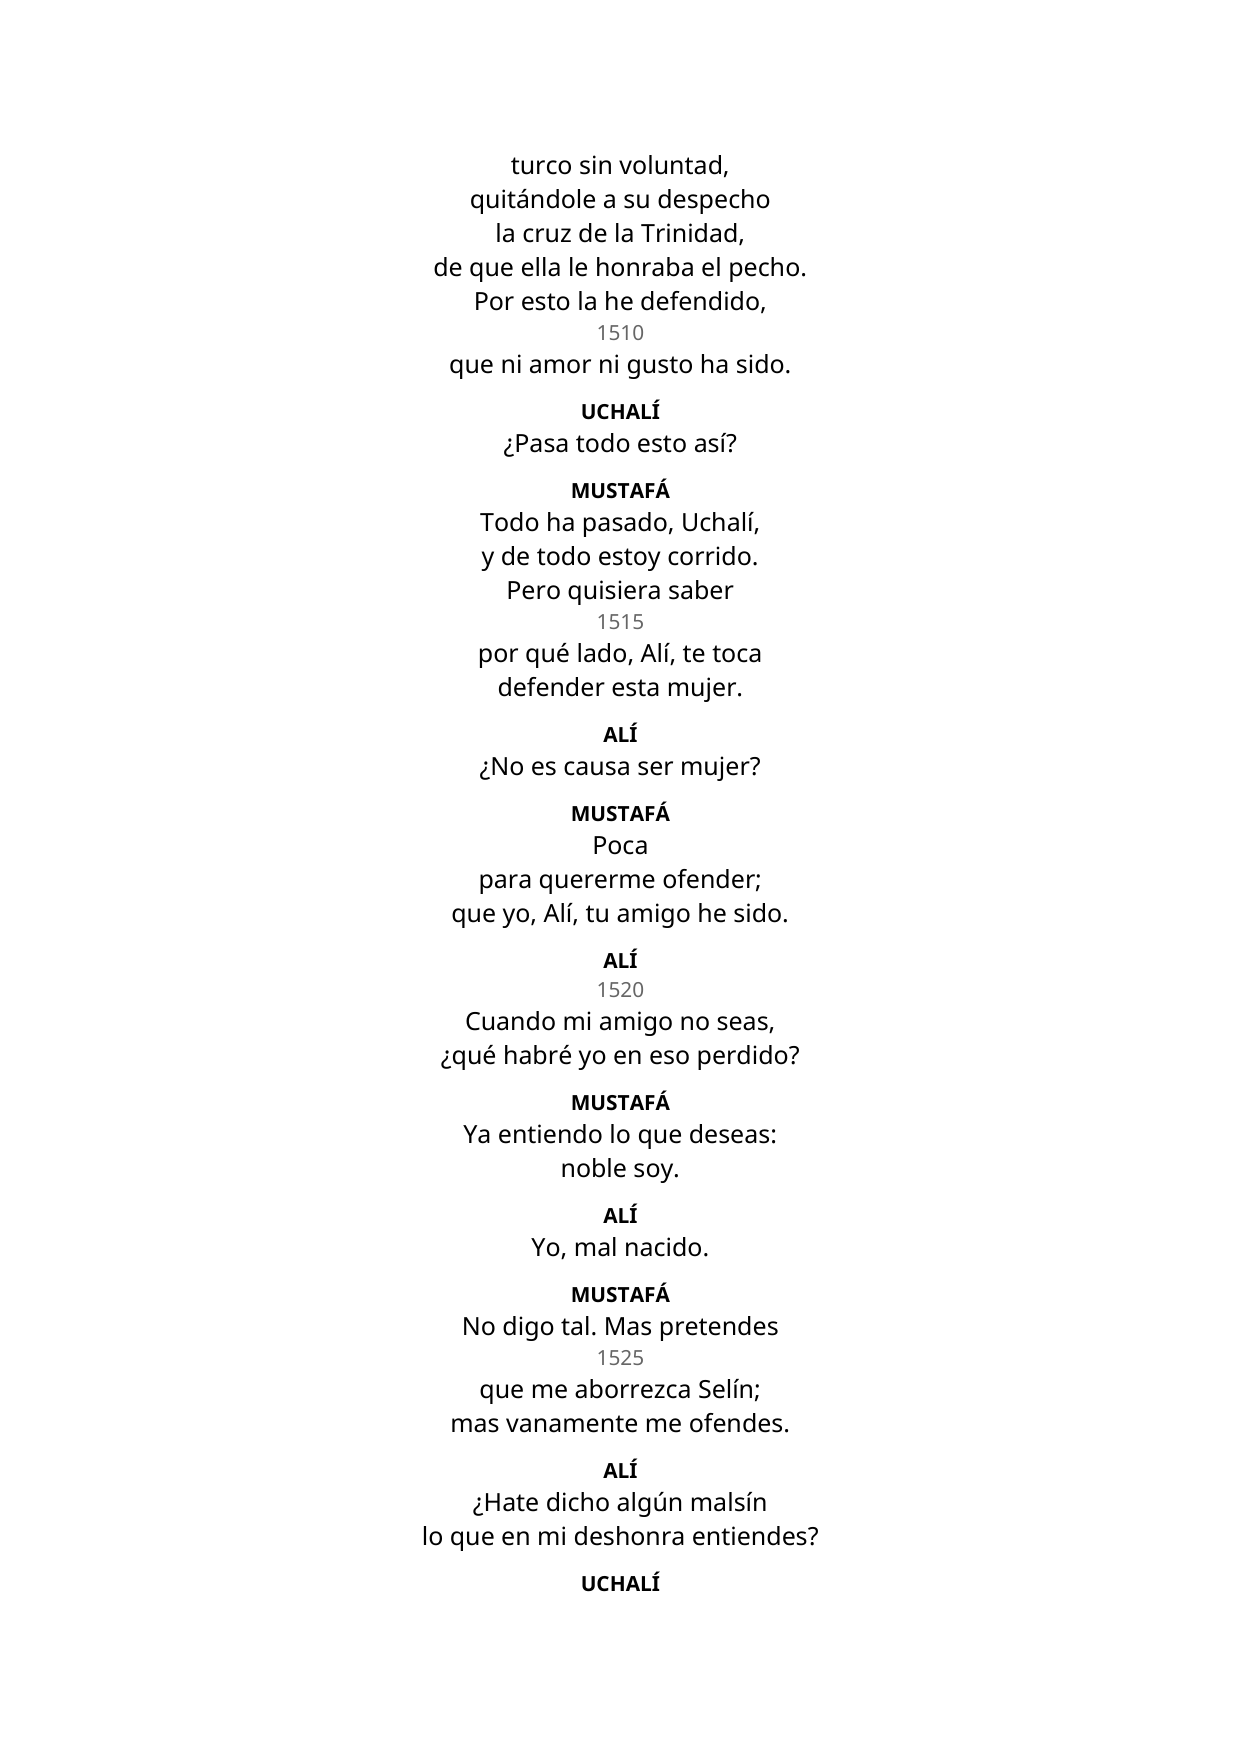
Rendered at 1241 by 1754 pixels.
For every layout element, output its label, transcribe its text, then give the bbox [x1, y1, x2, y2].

text que yo, Alí, tu amigo he sido. [177, 896, 1063, 930]
text MUSTAFÁ [177, 476, 1063, 505]
text que ni amor ni gusto ha sido. [177, 346, 1063, 380]
text mas vanamente me ofendes. [177, 1406, 1063, 1440]
text turco sin voluntad, [177, 148, 1063, 182]
text ALÍ [177, 1201, 1063, 1230]
text Pero quisiera saber [177, 573, 1063, 607]
text Cuando mi amigo no seas, [177, 1003, 1063, 1037]
text UCHALÍ [177, 397, 1063, 426]
text ALÍ [177, 720, 1063, 748]
text 1515 [177, 607, 1063, 635]
text noble soy. [177, 1151, 1063, 1185]
text ¿Pasa todo esto así? [177, 426, 1063, 459]
text 1520 [177, 975, 1063, 1003]
text 1525 [177, 1343, 1063, 1372]
text ¿qué habré yo en eso perdido? [177, 1037, 1063, 1072]
text de que ella le honraba el pecho. [177, 250, 1063, 284]
text MUSTAFÁ [177, 1088, 1063, 1117]
text ALÍ [177, 1456, 1063, 1485]
text que me aborrezca Selín; [177, 1372, 1063, 1406]
text ALÍ [177, 947, 1063, 975]
text No digo tal. Mas pretendes [177, 1309, 1063, 1343]
text ¿No es causa ser mujer? [177, 748, 1063, 783]
text UCHALÍ [177, 1569, 1063, 1598]
text quitándole a su despecho [177, 182, 1063, 216]
text Yo, mal nacido. [177, 1230, 1063, 1264]
text ¿Hate dicho algún malsín [177, 1485, 1063, 1519]
text la cruz de la Trinidad, [177, 216, 1063, 250]
text Por esto la he defendido, [177, 284, 1063, 318]
text Ya entiendo lo que deseas: [177, 1117, 1063, 1151]
text 1510 [177, 318, 1063, 346]
text para quererme ofender; [177, 862, 1063, 896]
text y de todo estoy corrido. [177, 539, 1063, 573]
text Todo ha pasado, Uchalí, [177, 505, 1063, 539]
text lo que en mi deshonra entiendes? [177, 1519, 1063, 1553]
text MUSTAFÁ [177, 1281, 1063, 1309]
text MUSTAFÁ [177, 799, 1063, 828]
text por qué lado, Alí, te toca [177, 635, 1063, 669]
text defender esta mujer. [177, 669, 1063, 703]
text Poca [177, 828, 1063, 862]
